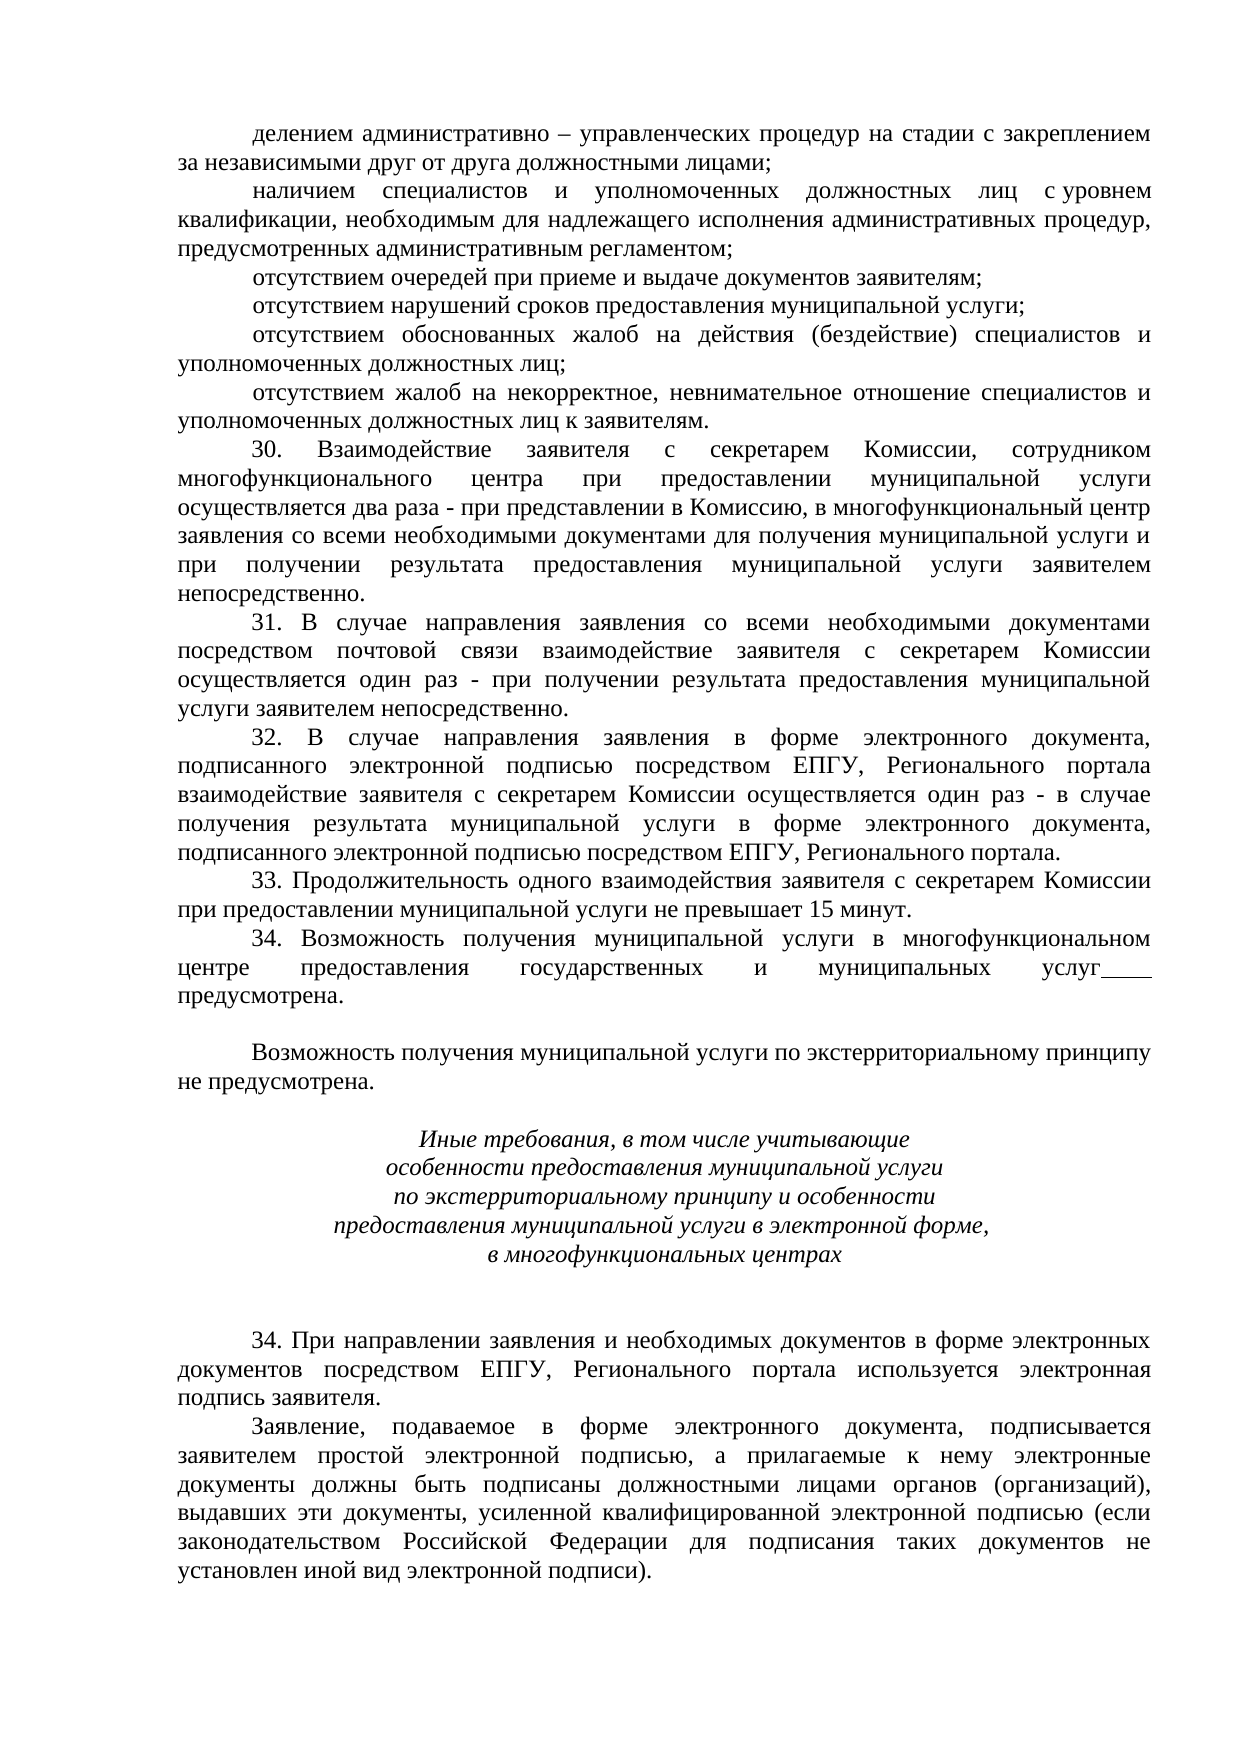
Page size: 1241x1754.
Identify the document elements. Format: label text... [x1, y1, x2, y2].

text Заявление, подаваемое в форме электронного документа, подписывается заявителем простой электронной подписью, а прилагаемые к нему электронные документы должны быть подписаны должностными лицами органов (организаций), выдавших эти документы, усиленной квалифицированной электронной подписью (если законодательством Российской Федерации для подписания таких документов не установлен иной вид электронной подписи). [177, 1411, 1152, 1584]
text 34. Возможность получения муниципальной услуги в многофункциональном центре предоставления государственных и муниципальных услуг предусмотрена. [177, 923, 1152, 1009]
text Возможность получения муниципальной услуги по экстерриториальному принципу не предусмотрена. [177, 1037, 1152, 1095]
text 33. Продолжительность одного взаимодействия заявителя с секретарем Комиссии при предоставлении муниципальной услуги не превышает 15 минут. [177, 866, 1152, 923]
text отсутствием обоснованных жалоб на действия (бездействие) специалистов и уполномоченных должностных лиц; [177, 319, 1152, 377]
text отсутствием нарушений сроков предоставления муниципальной услуги; [177, 291, 1152, 319]
text по экстерриториальному принципу и особенности [177, 1181, 1152, 1210]
text 31. В случае направления заявления со всеми необходимыми документами посредством почтовой связи взаимодействие заявителя с секретарем Комиссии осуществляется один раз - при получении результата предоставления муниципальной услуги заявителем непосредственно. [177, 607, 1152, 722]
text 32. В случае направления заявления в форме электронного документа, подписанного электронной подписью посредством ЕПГУ, Регионального портала взаимодействие заявителя с секретарем Комиссии осуществляется один раз - в случае получения результата муниципальной услуги в форме электронного документа, подписанного электронной подписью посредством ЕПГУ, Регионального портала. [177, 722, 1152, 866]
text наличием специалистов и уполномоченных должностных лиц с уровнем квалификации, необходимым для надлежащего исполнения административных процедур, предусмотренных административным регламентом; [177, 176, 1152, 262]
text 30. Взаимодействие заявителя с секретарем Комиссии, сотрудником многофункционального центра при предоставлении муниципальной услуги осуществляется два раза - при представлении в Комиссию, в многофункциональный центр заявления со всеми необходимыми документами для получения муниципальной услуги и при получении результата предоставления муниципальной услуги заявителем непосредственно. [177, 434, 1152, 607]
text 34. При направлении заявления и необходимых документов в форме электронных документов посредством ЕПГУ, Регионального портала используется электронная подпись заявителя. [177, 1325, 1152, 1411]
text предоставления муниципальной услуги в электронной форме, в многофункциональных центрах [177, 1210, 1152, 1267]
text отсутствием очередей при приеме и выдаче документов заявителям; [177, 262, 1152, 291]
text отсутствием жалоб на некорректное, невнимательное отношение специалистов и уполномоченных должностных лиц к заявителям. [177, 377, 1152, 434]
text делением административно – управленческих процедур на стадии с закреплением за независимыми друг от друга должностными лицами; [177, 118, 1152, 176]
text особенности предоставления муниципальной услуги [177, 1152, 1152, 1181]
text Иные требования, в том числе учитывающие [177, 1124, 1152, 1152]
